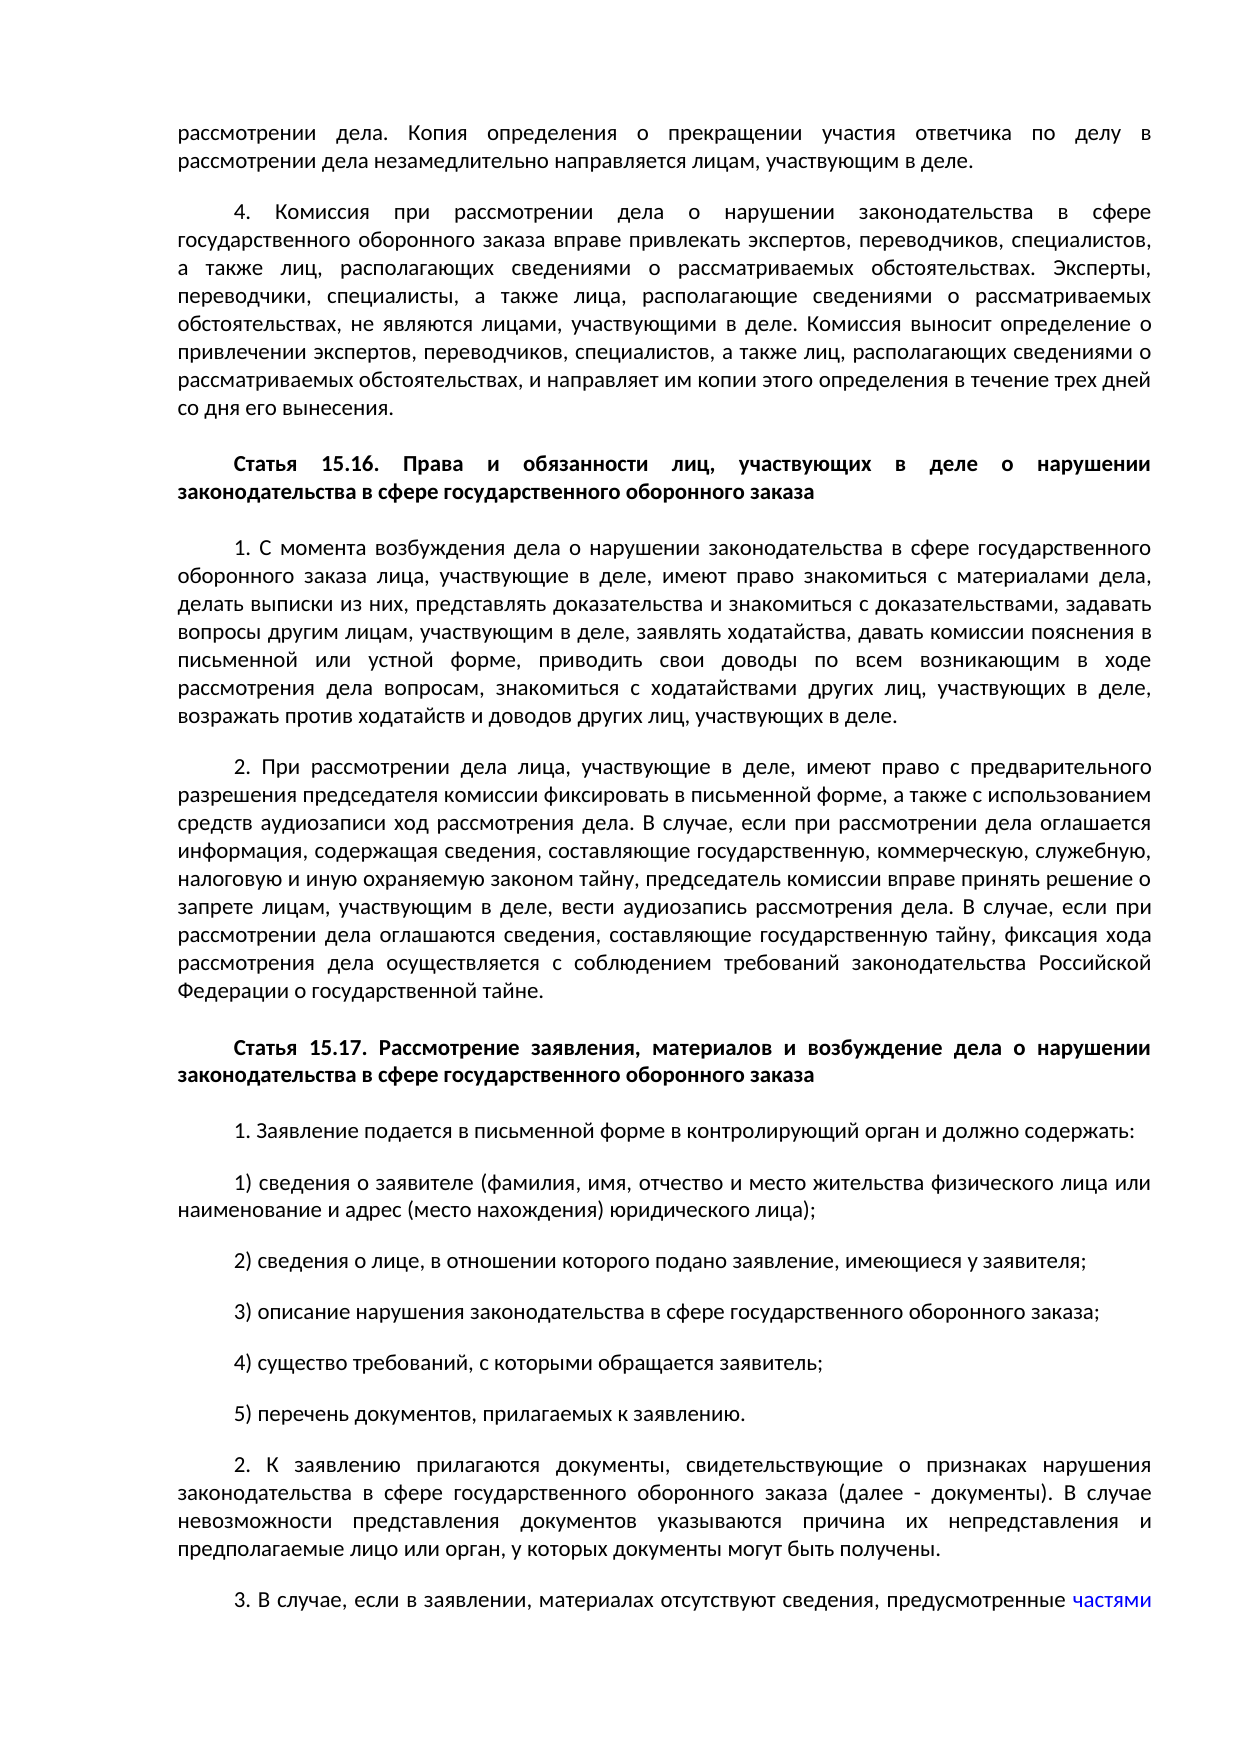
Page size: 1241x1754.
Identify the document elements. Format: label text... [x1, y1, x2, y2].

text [177, 118, 1152, 174]
text 1. С момента возбуждения дела о нарушении законодательства в сфере государственного оборонного заказа лица, участвующие в деле, имеют право знакомиться с материалами дела, делать выписки из них, представлять доказательства и знакомиться с доказательствами, задавать вопросы другим лицам, участвующим в деле, заявлять ходатайства, давать комиссии пояснения в письменной или устной форме, приводить свои доводы по всем возникающим в ходе рассмотрения дела вопросам, знакомиться с ходатайствами других лиц, участвующих в деле, возражать против ходатайств и доводов других лиц, участвующих в деле. [177, 533, 1152, 729]
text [177, 1585, 1152, 1613]
title Статья 15.16. Права и обязанности лиц, участвующих в деле о нарушении законодательства в сфере государственного оборонного заказа [177, 449, 1152, 505]
text 1) сведения о заявителе (фамилия, имя, отчество и место жительства физического лица или наименование и адрес (место нахождения) юридического лица); [177, 1168, 1152, 1224]
text 4) существо требований, с которыми обращается заявитель; [177, 1348, 1152, 1376]
text 2. К заявлению прилагаются документы, свидетельствующие о признаках нарушения законодательства в сфере государственного оборонного заказа (далее - документы). В случае невозможности представления документов указываются причина их непредставления и предполагаемые лицо или орган, у которых документы могут быть получены. [177, 1450, 1152, 1562]
text 5) перечень документов, прилагаемых к заявлению. [177, 1399, 1152, 1427]
title Статья 15.17. Рассмотрение заявления, материалов и возбуждение дела о нарушении законодательства в сфере государственного оборонного заказа [177, 1033, 1152, 1089]
text 2. При рассмотрении дела лица, участвующие в деле, имеют право с предварительного разрешения председателя комиссии фиксировать в письменной форме, а также с использованием средств аудиозаписи ход рассмотрения дела. В случае, если при рассмотрении дела оглашается информация, содержащая сведения, составляющие государственную, коммерческую, служебную, налоговую и иную охраняемую законом тайну, председатель комиссии вправе принять решение о запрете лицам, участвующим в деле, вести аудиозапись рассмотрения дела. В случае, если при рассмотрении дела оглашаются сведения, составляющие государственную тайну, фиксация хода рассмотрения дела осуществляется с соблюдением требований законодательства Российской Федерации о государственной тайне. [177, 752, 1152, 1004]
text 4. Комиссия при рассмотрении дела о нарушении законодательства в сфере государственного оборонного заказа вправе привлекать экспертов, переводчиков, специалистов, а также лиц, располагающих сведениями о рассматриваемых обстоятельствах. Эксперты, переводчики, специалисты, а также лица, располагающие сведениями о рассматриваемых обстоятельствах, не являются лицами, участвующими в деле. Комиссия выносит определение о привлечении экспертов, переводчиков, специалистов, а также лиц, располагающих сведениями о рассматриваемых обстоятельствах, и направляет им копии этого определения в течение трех дней со дня его вынесения. [177, 197, 1152, 421]
text 1. Заявление подается в письменной форме в контролирующий орган и должно содержать: [177, 1117, 1152, 1145]
text 2) сведения о лице, в отношении которого подано заявление, имеющиеся у заявителя; [177, 1247, 1152, 1274]
text 3) описание нарушения законодательства в сфере государственного оборонного заказа; [177, 1297, 1152, 1326]
